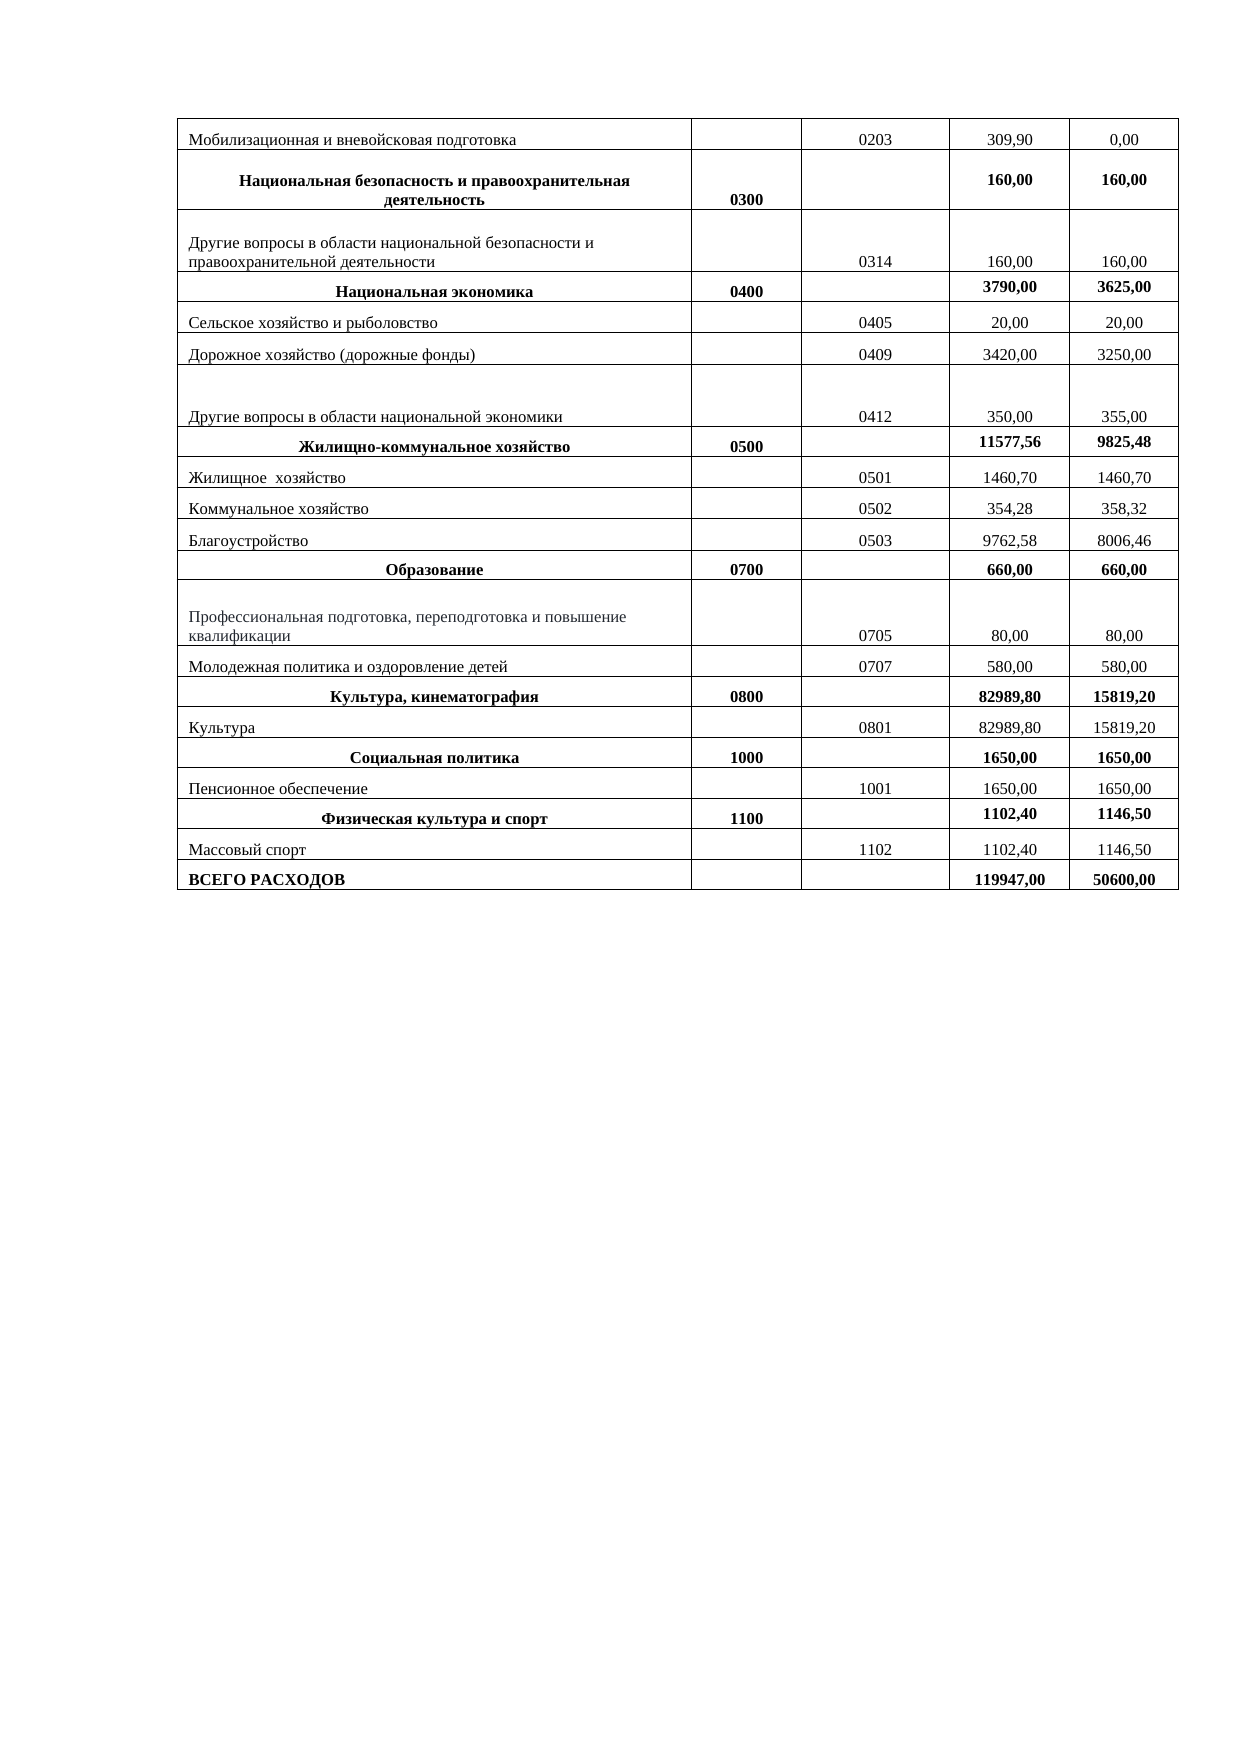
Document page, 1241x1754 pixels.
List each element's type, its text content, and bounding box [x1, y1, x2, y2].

table_cell Благоустройство [178, 519, 691, 549]
table_cell 580,00 [1070, 646, 1178, 676]
table_cell [692, 580, 801, 645]
table_cell Пенсионное обеспечение [178, 768, 691, 798]
table_cell 1000 [692, 738, 801, 767]
table_cell 82989,80 [950, 677, 1069, 706]
table_cell Национальная безопасность и правоохранительная деятельность [178, 150, 691, 209]
table_cell 1100 [692, 799, 801, 828]
table_cell 0400 [692, 272, 801, 301]
table_cell [692, 646, 801, 676]
table_cell Мобилизационная и вневойсковая подготовка [178, 119, 691, 149]
table_cell 0300 [692, 150, 801, 209]
table_cell 3790,00 [950, 272, 1069, 301]
table_cell 80,00 [1070, 580, 1178, 645]
table_cell Массовый спорт [178, 829, 691, 859]
table_cell 1650,00 [950, 768, 1069, 798]
table_cell [692, 333, 801, 363]
table_cell 8006,46 [1070, 519, 1178, 549]
table_cell [802, 738, 949, 767]
table_cell [692, 365, 801, 426]
table_cell 0503 [802, 519, 949, 549]
table_cell 0500 [692, 427, 801, 456]
table_cell 1650,00 [1070, 768, 1178, 798]
table_cell 11577,56 [950, 427, 1069, 456]
table_cell 1146,50 [1070, 799, 1178, 828]
table_cell [802, 799, 949, 828]
table_cell 160,00 [950, 150, 1069, 209]
table_cell Другие вопросы в области национальной безопасности и правоохранительной деятельности [178, 210, 691, 271]
table_cell [692, 210, 801, 271]
table_cell 0203 [802, 119, 949, 149]
table_cell 660,00 [950, 551, 1069, 579]
table_cell 660,00 [1070, 551, 1178, 579]
table_cell 50600,00 [1070, 860, 1178, 889]
table_cell Образование [178, 551, 691, 579]
table_cell 0707 [802, 646, 949, 676]
table_cell 160,00 [1070, 210, 1178, 271]
table_cell 0,00 [1070, 119, 1178, 149]
table_cell 0801 [802, 707, 949, 737]
table_cell 9825,48 [1070, 427, 1178, 456]
table_cell Коммунальное хозяйство [178, 488, 691, 518]
table_cell 0501 [802, 457, 949, 487]
table_cell 0700 [692, 551, 801, 579]
table_cell 15819,20 [1070, 707, 1178, 737]
table_cell Национальная экономика [178, 272, 691, 301]
table_cell [692, 519, 801, 549]
table_cell [802, 677, 949, 706]
table_cell 358,32 [1070, 488, 1178, 518]
table_cell 0405 [802, 302, 949, 332]
table_cell 20,00 [1070, 302, 1178, 332]
table_cell 0800 [692, 677, 801, 706]
table_cell 9762,58 [950, 519, 1069, 549]
table_cell Молодежная политика и оздоровление детей [178, 646, 691, 676]
table_cell 15819,20 [1070, 677, 1178, 706]
table_cell 160,00 [950, 210, 1069, 271]
table_cell 0502 [802, 488, 949, 518]
table_cell [802, 860, 949, 889]
table_cell [802, 427, 949, 456]
table_cell 580,00 [950, 646, 1069, 676]
table_cell [692, 457, 801, 487]
table_cell 3625,00 [1070, 272, 1178, 301]
table_cell 82989,80 [950, 707, 1069, 737]
table_cell [802, 150, 949, 209]
table_cell 0409 [802, 333, 949, 363]
table_cell 160,00 [1070, 150, 1178, 209]
table_cell Профессиональная подготовка, переподготовка и повышение квалификации [178, 580, 691, 645]
table_cell Сельское хозяйство и рыболовство [178, 302, 691, 332]
table_cell 1102,40 [950, 799, 1069, 828]
table_cell [692, 860, 801, 889]
table_cell 1460,70 [1070, 457, 1178, 487]
table_cell [692, 707, 801, 737]
table_cell 350,00 [950, 365, 1069, 426]
table_cell 309,90 [950, 119, 1069, 149]
table_cell 1102 [802, 829, 949, 859]
table_cell 1650,00 [950, 738, 1069, 767]
table_cell 0705 [802, 580, 949, 645]
table_cell [802, 551, 949, 579]
table_cell 354,28 [950, 488, 1069, 518]
table_cell 1146,50 [1070, 829, 1178, 859]
table_cell Физическая культура и спорт [178, 799, 691, 828]
table_cell Жилищно-коммунальное хозяйство [178, 427, 691, 456]
table_cell Культура [178, 707, 691, 737]
table_cell 1460,70 [950, 457, 1069, 487]
table_cell 1650,00 [1070, 738, 1178, 767]
table_cell Дорожное хозяйство (дорожные фонды) [178, 333, 691, 363]
table_cell 0412 [802, 365, 949, 426]
table_cell Культура, кинематография [178, 677, 691, 706]
table_cell [692, 768, 801, 798]
table_cell 3420,00 [950, 333, 1069, 363]
table_cell Социальная политика [178, 738, 691, 767]
table_cell 1001 [802, 768, 949, 798]
table_cell [692, 302, 801, 332]
table_cell 80,00 [950, 580, 1069, 645]
table_cell Другие вопросы в области национальной экономики [178, 365, 691, 426]
table_cell [692, 488, 801, 518]
table_cell 355,00 [1070, 365, 1178, 426]
table_cell 0314 [802, 210, 949, 271]
table_cell [802, 272, 949, 301]
table_cell 119947,00 [950, 860, 1069, 889]
table_cell 20,00 [950, 302, 1069, 332]
table_cell [692, 829, 801, 859]
table_cell ВСЕГО РАСХОДОВ [178, 860, 691, 889]
table_cell 1102,40 [950, 829, 1069, 859]
table_cell [692, 119, 801, 149]
table_cell Жилищное хозяйство [178, 457, 691, 487]
table_cell 3250,00 [1070, 333, 1178, 363]
